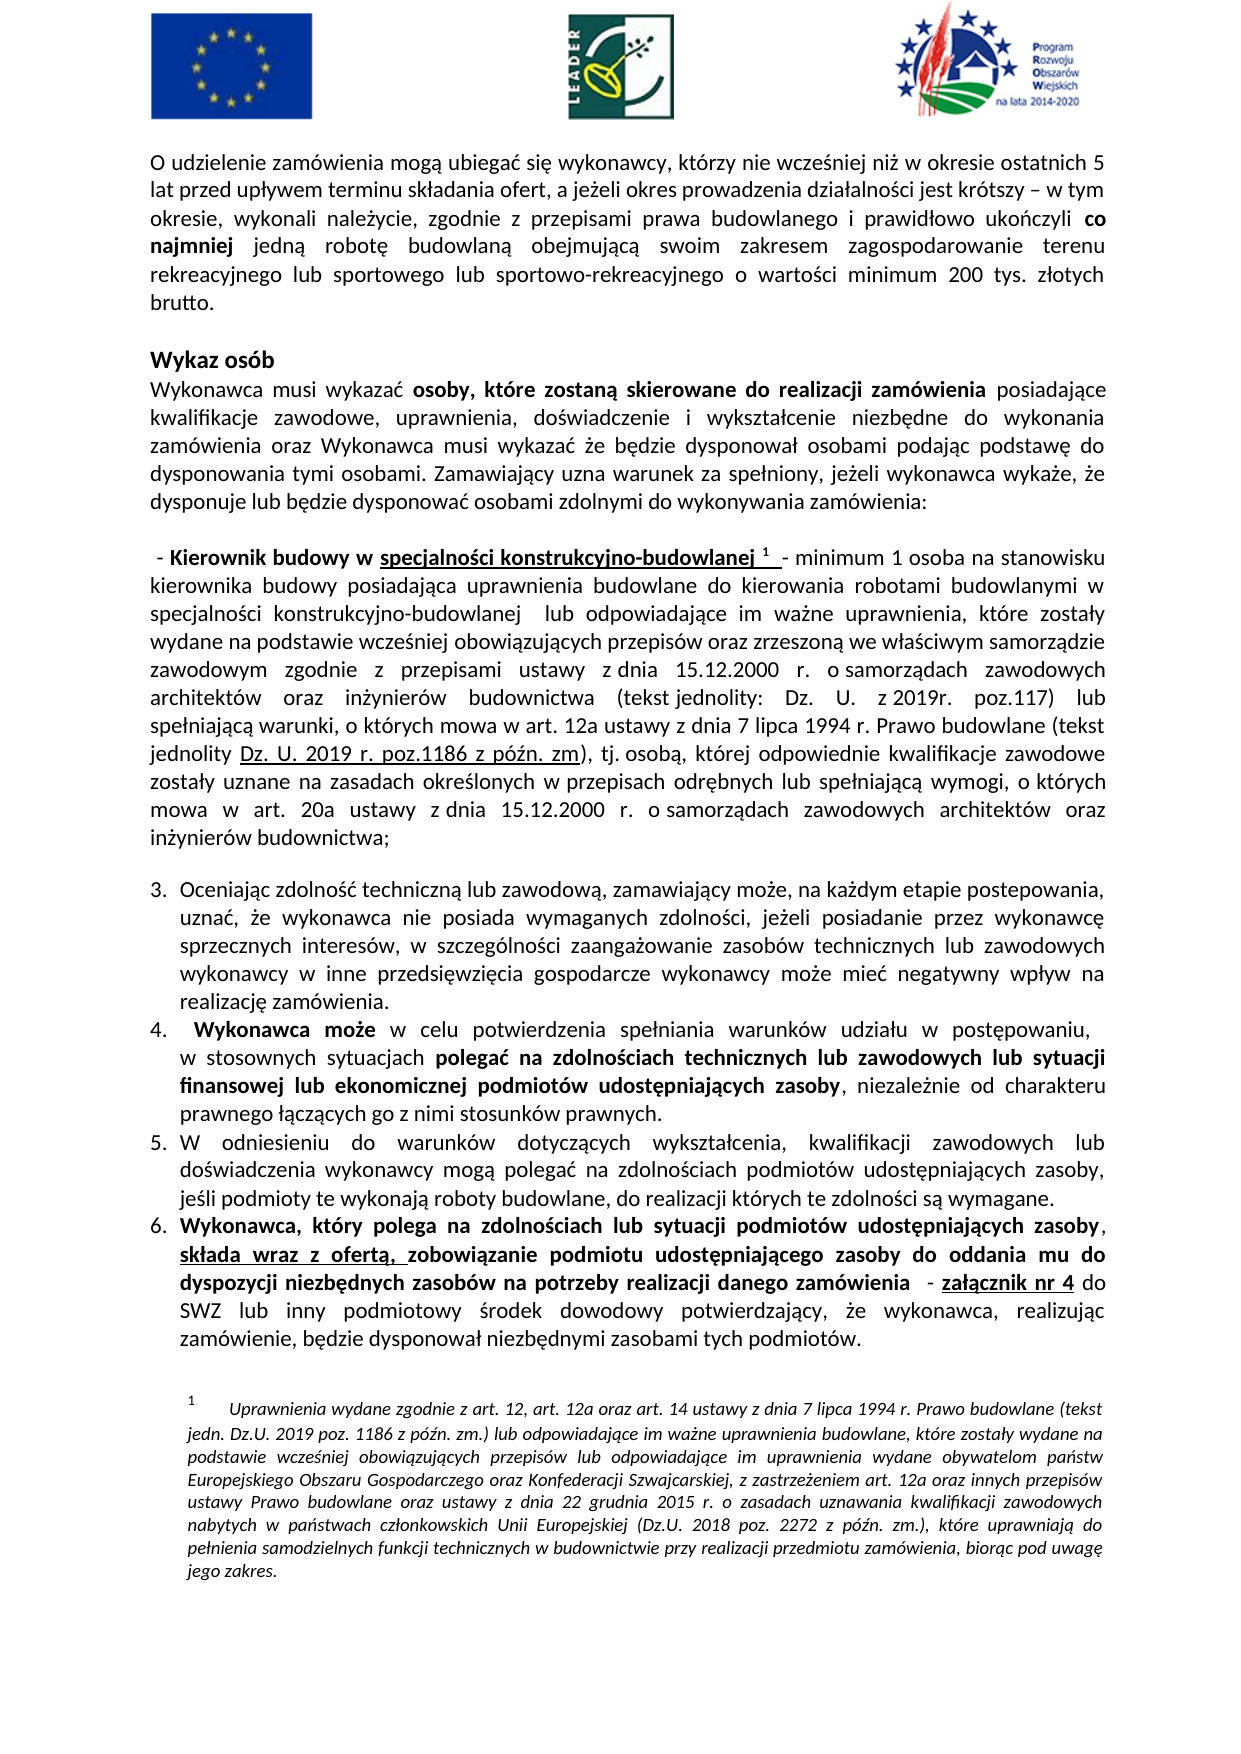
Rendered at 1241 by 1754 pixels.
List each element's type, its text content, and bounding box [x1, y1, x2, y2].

text Wykonawca musi wykazać osoby, które zostaną skierowane do realizacji zamówienia posiadające kwalifikacje zawodowe, uprawnienia, doświadczenie i wykształcenie niezbędne do wykonania zamówienia oraz Wykonawca musi wykazać że będzie dysponował osobami podając podstawę do dysponowania tymi osobami. Zamawiający uzna warunek za spełniony, jeżeli wykonawca wykaże, że dysponuje lub będzie dysponować osobami zdolnymi do wykonywania zamówienia: [150, 375, 1106, 515]
picture [568, 13, 674, 121]
picture [887, 0, 1094, 120]
list W odniesieniu do warunków dotyczących wykształcenia, kwalifikacji zawodowych lub doświadczenia wykonawcy mogą polegać na zdolnościach podmiotów udostępniających zasoby, jeśli podmioty te wykonają roboty budowlane, do realizacji których te zdolności są wymagane. [150, 1128, 1106, 1212]
text - Kierownik budowy w specjalności konstrukcyjno-budowlanej - minimum 1 osoba na stanowisku kierownika budowy posiadająca uprawnienia budowlane do kierowania robotami budowlanymi w specjalności konstrukcyjno-budowlanej lub odpowiadające im ważne uprawnienia, które zostały wydane na podstawie wcześniej obowiązujących przepisów oraz zrzeszoną we właściwym samorządzie zawodowym zgodnie z przepisami ustawy z dnia 15.12.2000 r. o samorządach zawodowych architektów oraz inżynierów budownictwa (tekst jednolity: Dz. U. z 2019r. poz.117) lub spełniającą warunki, o których mowa w art. 12a ustawy z dnia 7 lipca 1994 r. Prawo budowlane (tekst jednolity Dz. U. 2019 r. poz.1186 z późn. zm), tj. osobą, której odpowiednie kwalifikacje zawodowe zostały uznane na zasadach określonych w przepisach odrębnych lub spełniającą wymogi, o których mowa w art. 20a ustawy z dnia 15.12.2000 r. o samorządach zawodowych architektów oraz inżynierów budownictwa; [150, 543, 1106, 851]
text O udzielenie zamówienia mogą ubiegać się wykonawcy, którzy nie wcześniej niż w okresie ostatnich 5 lat przed upływem terminu składania ofert, a jeżeli okres prowadzenia działalności jest krótszy – w tym okresie, wykonali należycie, zgodnie z przepisami prawa budowlanego i prawidłowo ukończyli co najmniej jedną robotę budowlaną obejmującą swoim zakresem zagospodarowanie terenu rekreacyjnego lub sportowego lub sportowo-rekreacyjnego o wartości minimum 200 tys. złotych brutto. [150, 148, 1106, 316]
list Wykonawca, który polega na zdolnościach lub sytuacji podmiotów udostępniających zasoby, składa wraz z ofertą, zobowiązanie podmiotu udostępniającego zasoby do oddania mu do dyspozycji niezbędnych zasobów na potrzeby realizacji danego zamówienia - załącznik nr 4 do SWZ lub inny podmiotowy środek dowodowy potwierdzający, że wykonawca, realizując zamówienie, będzie dysponował niezbędnymi zasobami tych podmiotów. [150, 1212, 1106, 1352]
picture [150, 12, 314, 121]
list Wykonawca może w celu potwierdzenia spełniania warunków udziału w postępowaniu, w stosownych sytuacjach polegać na zdolnościach technicznych lub zawodowych lub sytuacji finansowej lub ekonomicznej podmiotów udostępniających zasoby, niezależnie od charakteru prawnego łączących go z nimi stosunków prawnych. [150, 1016, 1106, 1128]
text Wykaz osób [150, 344, 1106, 375]
list Oceniając zdolność techniczną lub zawodową, zamawiający może, na każdym etapie postepowania, uznać, że wykonawca nie posiada wymaganych zdolności, jeżeli posiadanie przez wykonawcę sprzecznych interesów, w szczególności zaangażowanie zasobów technicznych lub zawodowych wykonawcy w inne przedsięwzięcia gospodarcze wykonawcy może mieć negatywny wpływ na realizację zamówienia. [150, 875, 1106, 1016]
